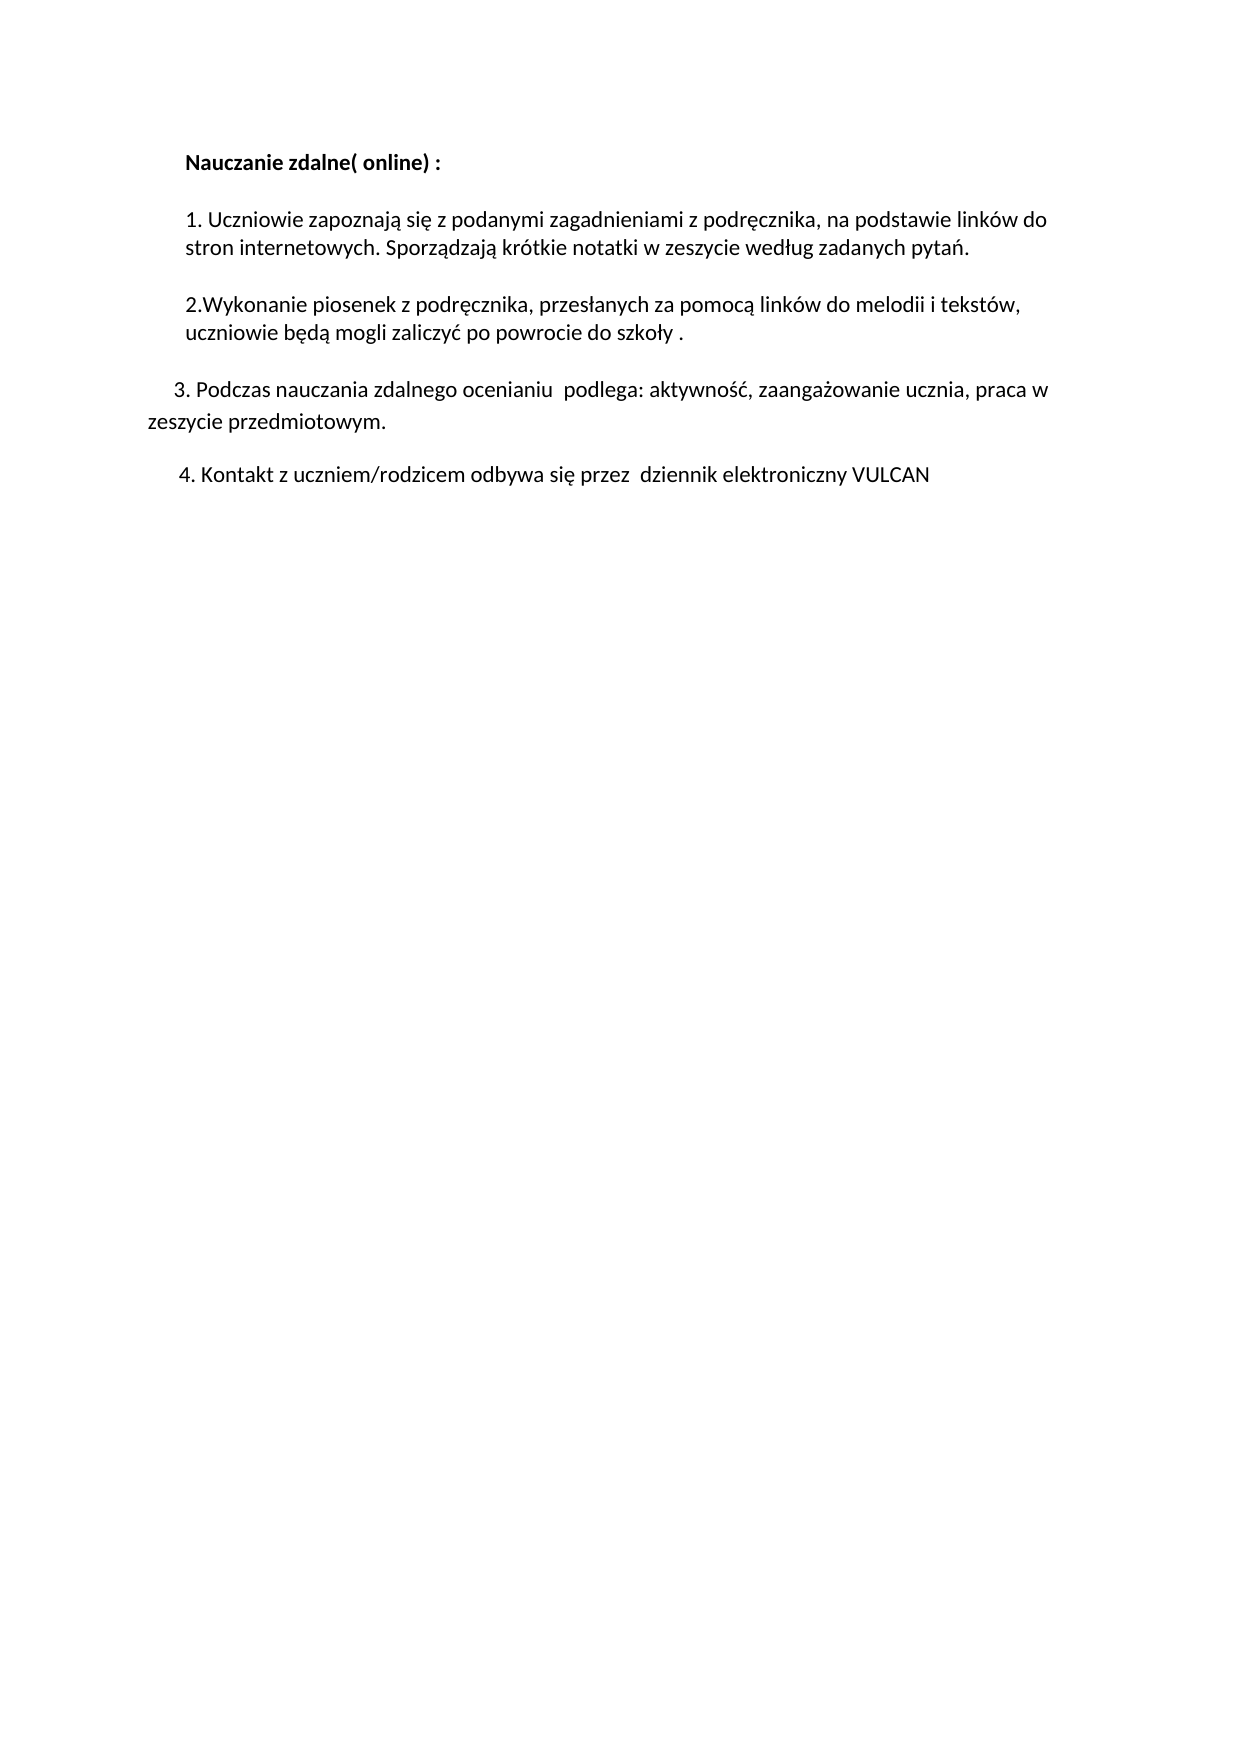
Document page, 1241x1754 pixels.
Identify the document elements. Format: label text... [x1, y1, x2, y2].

text 1. Uczniowie zapoznają się z podanymi zagadnieniami z podręcznika, na podstawie linków do stron internetowych. Sporządzają krótkie notatki w zeszycie według zadanych pytań. [185, 205, 1093, 261]
text 2.Wykonanie piosenek z podręcznika, przesłanych za pomocą linków do melodii i tekstów, uczniowie będą mogli zaliczyć po powrocie do szkoły . [185, 290, 1093, 346]
text 3. Podczas nauczania zdalnego ocenianiu podlega: aktywność, zaangażowanie ucznia, praca w zeszycie przedmiotowym. [148, 375, 1093, 435]
text 4. Kontakt z uczniem/rodzicem odbywa się przez dziennik elektroniczny VULCAN [148, 460, 1093, 488]
text Nauczanie zdalne( online) : [185, 148, 1093, 176]
